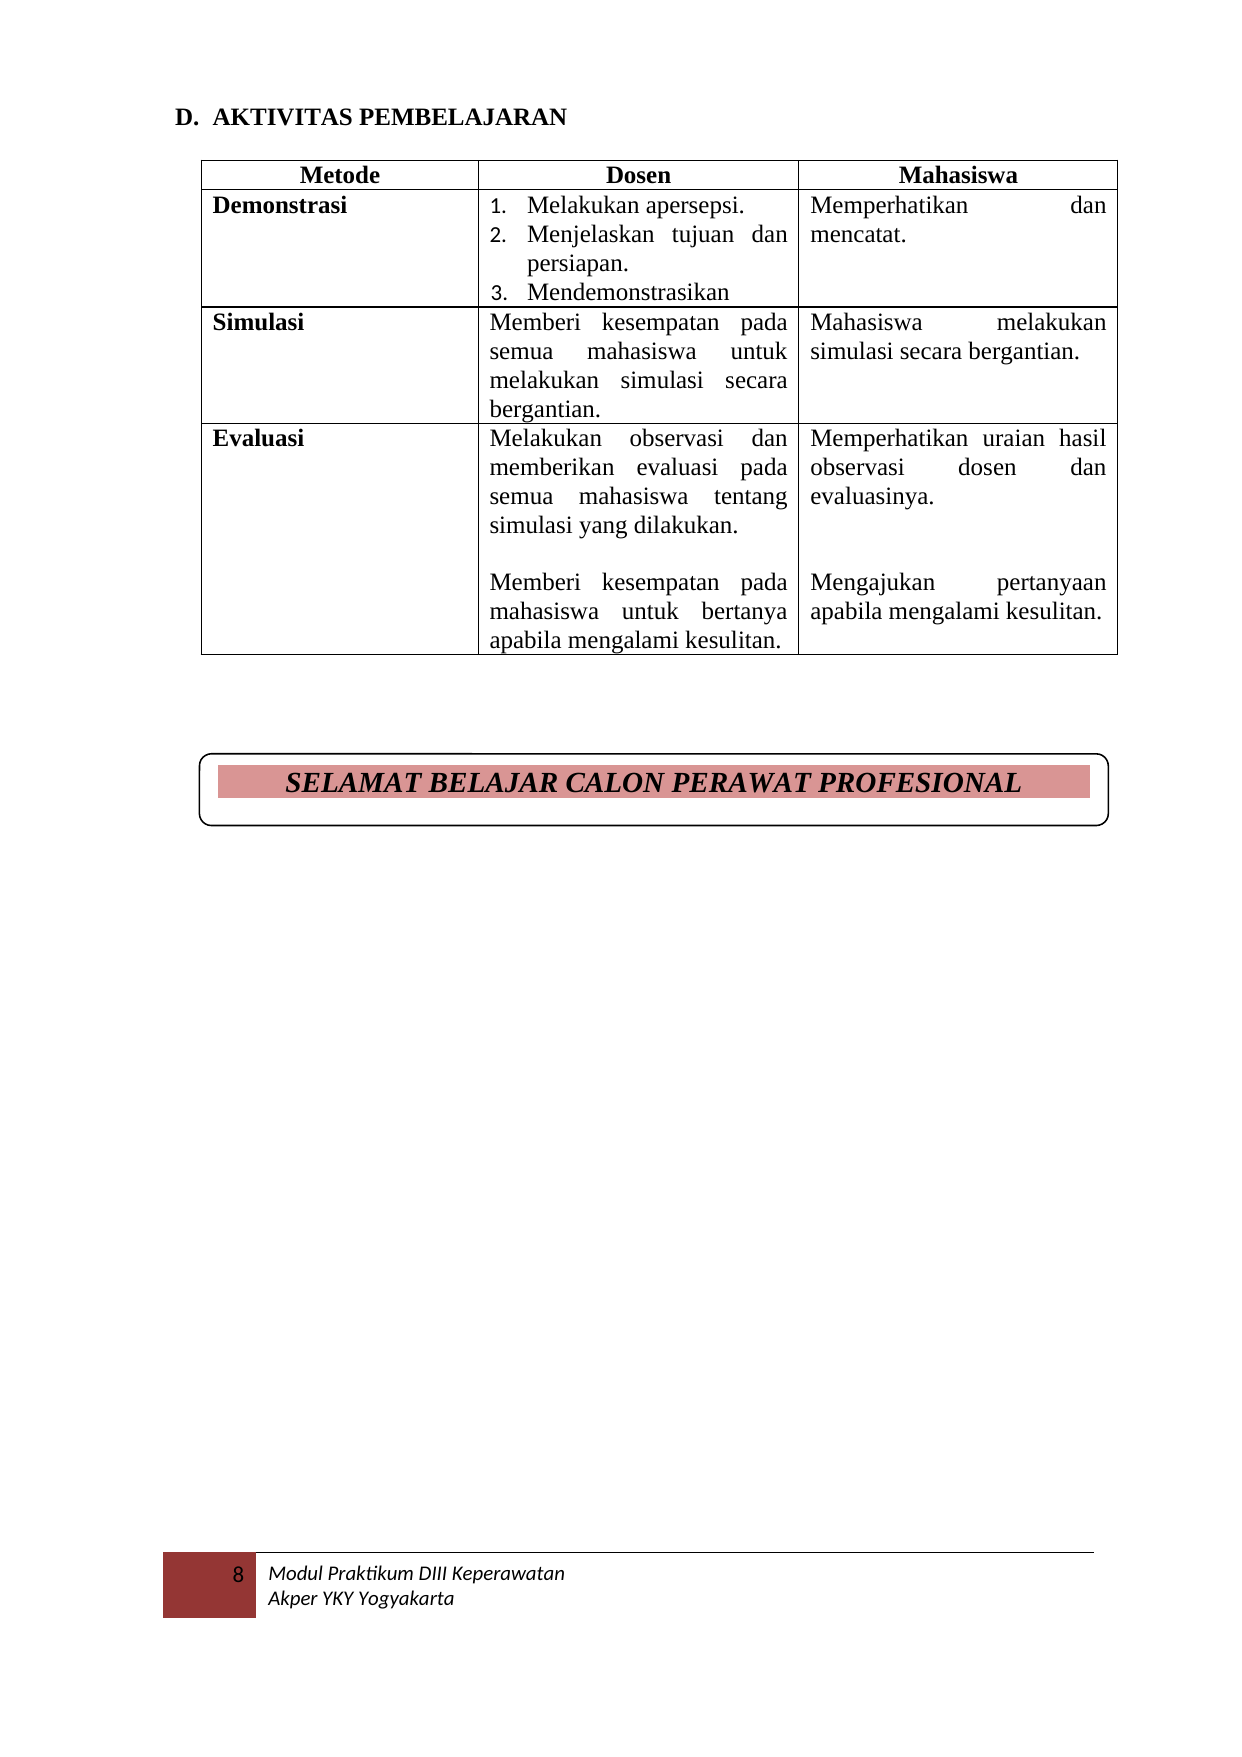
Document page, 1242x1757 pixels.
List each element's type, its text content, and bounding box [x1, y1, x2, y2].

table_cell Demonstrasi [202, 190, 478, 306]
table_cell Melakukan observasi dan memberikan evaluasi pada semua mahasiswa tentang simulasi yang dilakukan. Memberi kesempatan pada mahasiswa untuk bertanya apabila mengalami kesulitan. [479, 424, 798, 653]
table_cell Evaluasi [202, 424, 478, 653]
table_cell Melakukan apersepsi. Menjelaskan tujuan dan persiapan. Mendemonstrasikan [479, 190, 798, 306]
table_cell Simulasi [202, 308, 478, 422]
table_cell Memberi kesempatan pada semua mahasiswa untuk melakukan simulasi secara bergantian. [479, 308, 798, 422]
table_cell Memperhatikan dan mencatat. [799, 190, 1117, 306]
table_cell Mahasiswa melakukan simulasi secara bergantian. [799, 308, 1117, 422]
list AKTIVITAS PEMBELAJARAN [175, 102, 1106, 131]
table_cell Memperhatikan uraian hasil observasi dosen dan evaluasinya. Mengajukan pertanyaan apabila mengalami kesulitan. [799, 424, 1117, 653]
table_header Dosen [479, 161, 798, 189]
table_header Metode [202, 161, 478, 189]
table_header Mahasiswa [799, 161, 1117, 189]
